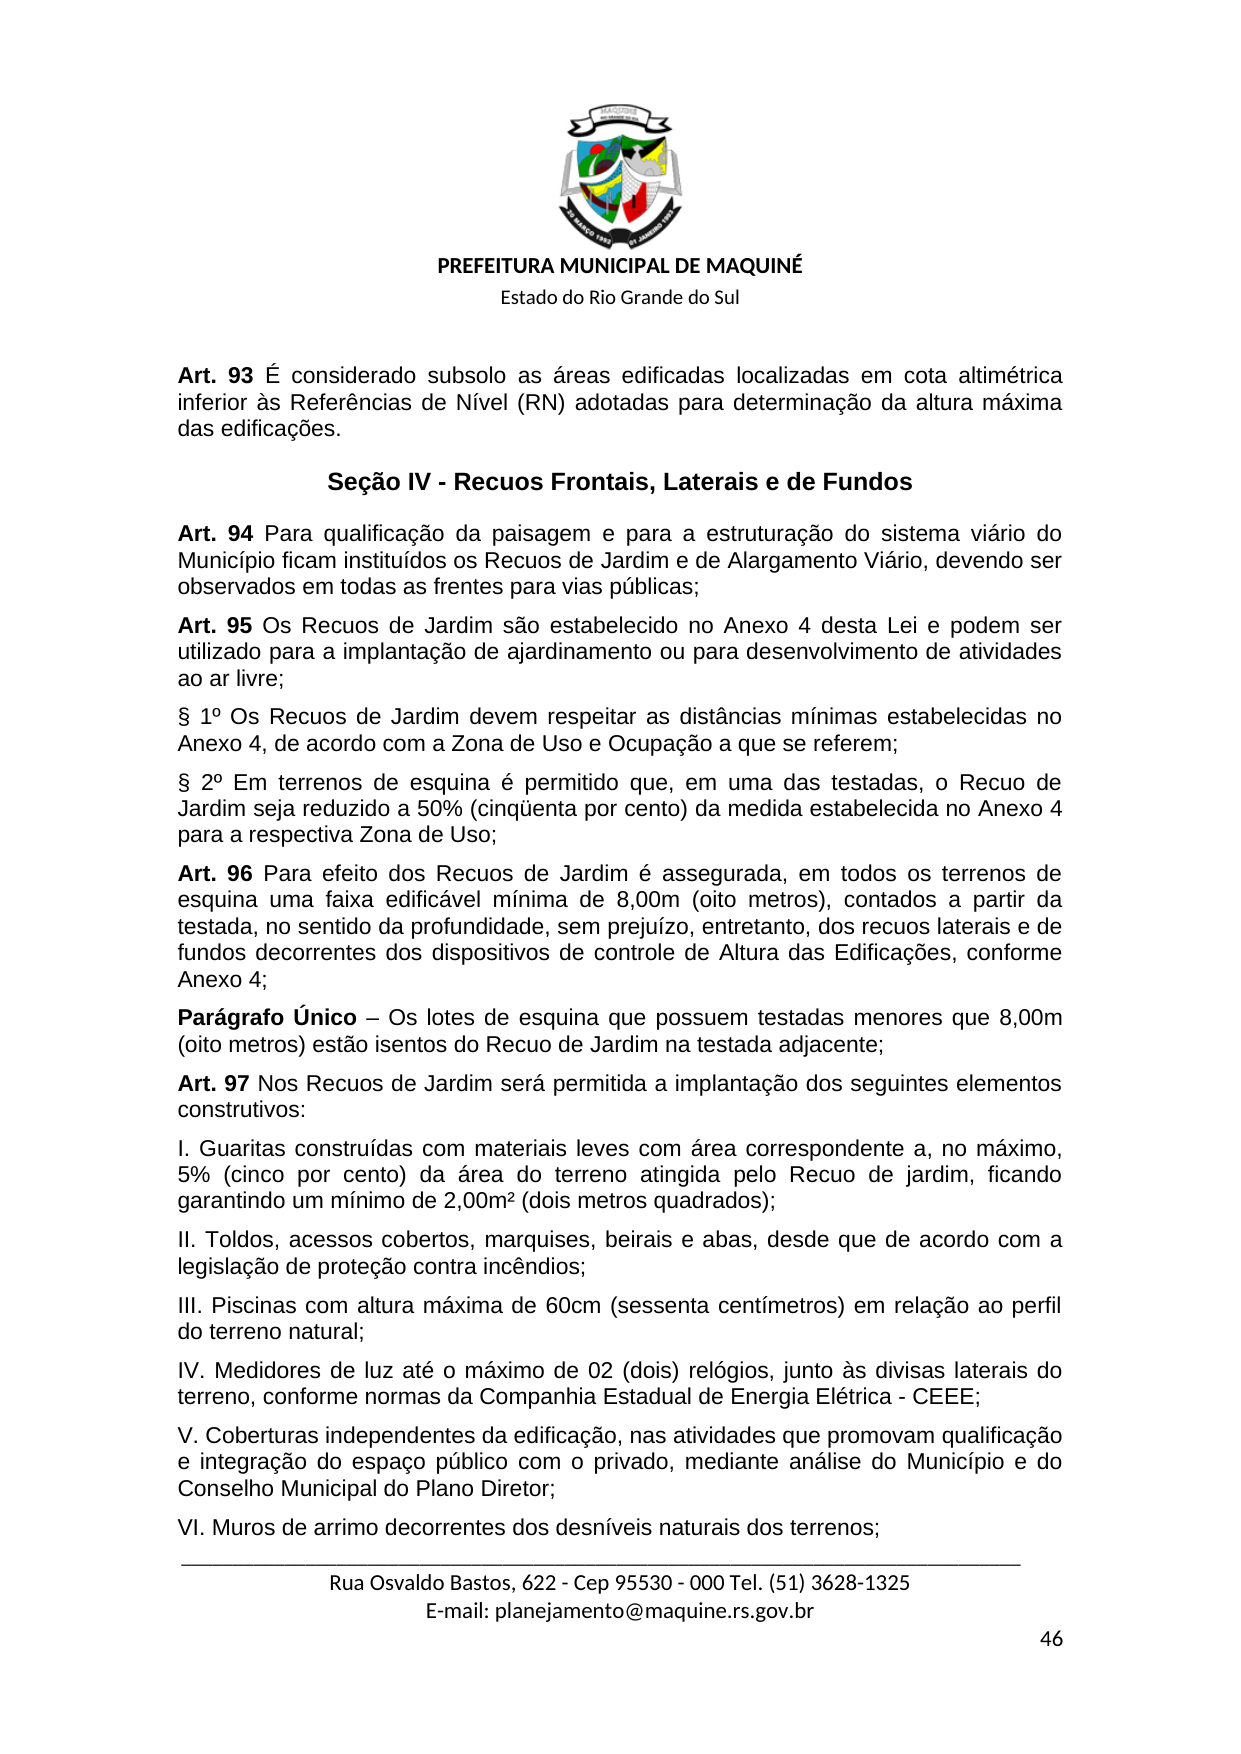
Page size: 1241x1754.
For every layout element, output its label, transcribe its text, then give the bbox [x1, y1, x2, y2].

text § 1º Os Recuos de Jardim devem respeitar as distâncias mínimas estabelecidas no Anexo 4, de acordo com a Zona de Uso e Ocupação a que se referem; [177, 703, 1063, 756]
text Art. 94 Para qualificação da paisagem e para a estruturação do sistema viário do Município ficam instituídos os Recuos de Jardim e de Alargamento Viário, devendo ser observados em todas as frentes para vias públicas; [177, 520, 1063, 599]
text Art. 96 Para efeito dos Recuos de Jardim é assegurada, em todos os terrenos de esquina uma faixa edificável mínima de 8,00m (oito metros), contados a partir da testada, no sentido da profundidade, sem prejuízo, entretanto, dos recuos laterais e de fundos decorrentes dos dispositivos de controle de Altura das Edificações, conforme Anexo 4; [177, 860, 1063, 992]
picture [535, 101, 705, 252]
text Art. 97 Nos Recuos de Jardim será permitida a implantação dos seguintes elementos construtivos: [177, 1069, 1063, 1122]
text § 2º Em terrenos de esquina é permitido que, em uma das testadas, o Recuo de Jardim seja reduzido a 50% (cinqüenta por cento) da medida estabelecida no Anexo 4 para a respectiva Zona de Uso; [177, 768, 1063, 848]
text I. Guaritas construídas com materiais leves com área correspondente a, no máximo, 5% (cinco por cento) da área do terreno atingida pelo Recuo de jardim, ficando garantindo um mínimo de 2,00m² (dois metros quadrados); [177, 1135, 1063, 1214]
text V. Coberturas independentes da edificação, nas atividades que promovam qualificação e integração do espaço público com o privado, mediante análise do Município e do Conselho Municipal do Plano Diretor; [177, 1422, 1063, 1501]
text VI. Muros de arrimo decorrentes dos desníveis naturais dos terrenos; [177, 1513, 1063, 1540]
text Art. 93 É considerado subsolo as áreas edificadas localizadas em cota altimétrica inferior às Referências de Nível (RN) adotadas para determinação da altura máxima das edificações. [177, 362, 1063, 441]
text II. Toldos, acessos cobertos, marquises, beirais e abas, desde que de acordo com a legislação de proteção contra incêndios; [177, 1226, 1063, 1279]
text IV. Medidores de luz até o máximo de 02 (dois) relógios, junto às divisas laterais do terreno, conforme normas da Companhia Estadual de Energia Elétrica - CEEE; [177, 1357, 1063, 1409]
text Art. 95 Os Recuos de Jardim são estabelecido no Anexo 4 desta Lei e podem ser utilizado para a implantação de ajardinamento ou para desenvolvimento de atividades ao ar livre; [177, 612, 1063, 691]
text Parágrafo Único – Os lotes de esquina que possuem testadas menores que 8,00m (oito metros) estão isentos do Recuo de Jardim na testada adjacente; [177, 1004, 1063, 1057]
text Seção IV - Recuos Frontais, Laterais e de Fundos [177, 466, 1063, 495]
text III. Piscinas com altura máxima de 60cm (sessenta centímetros) em relação ao perfil do terreno natural; [177, 1292, 1063, 1344]
